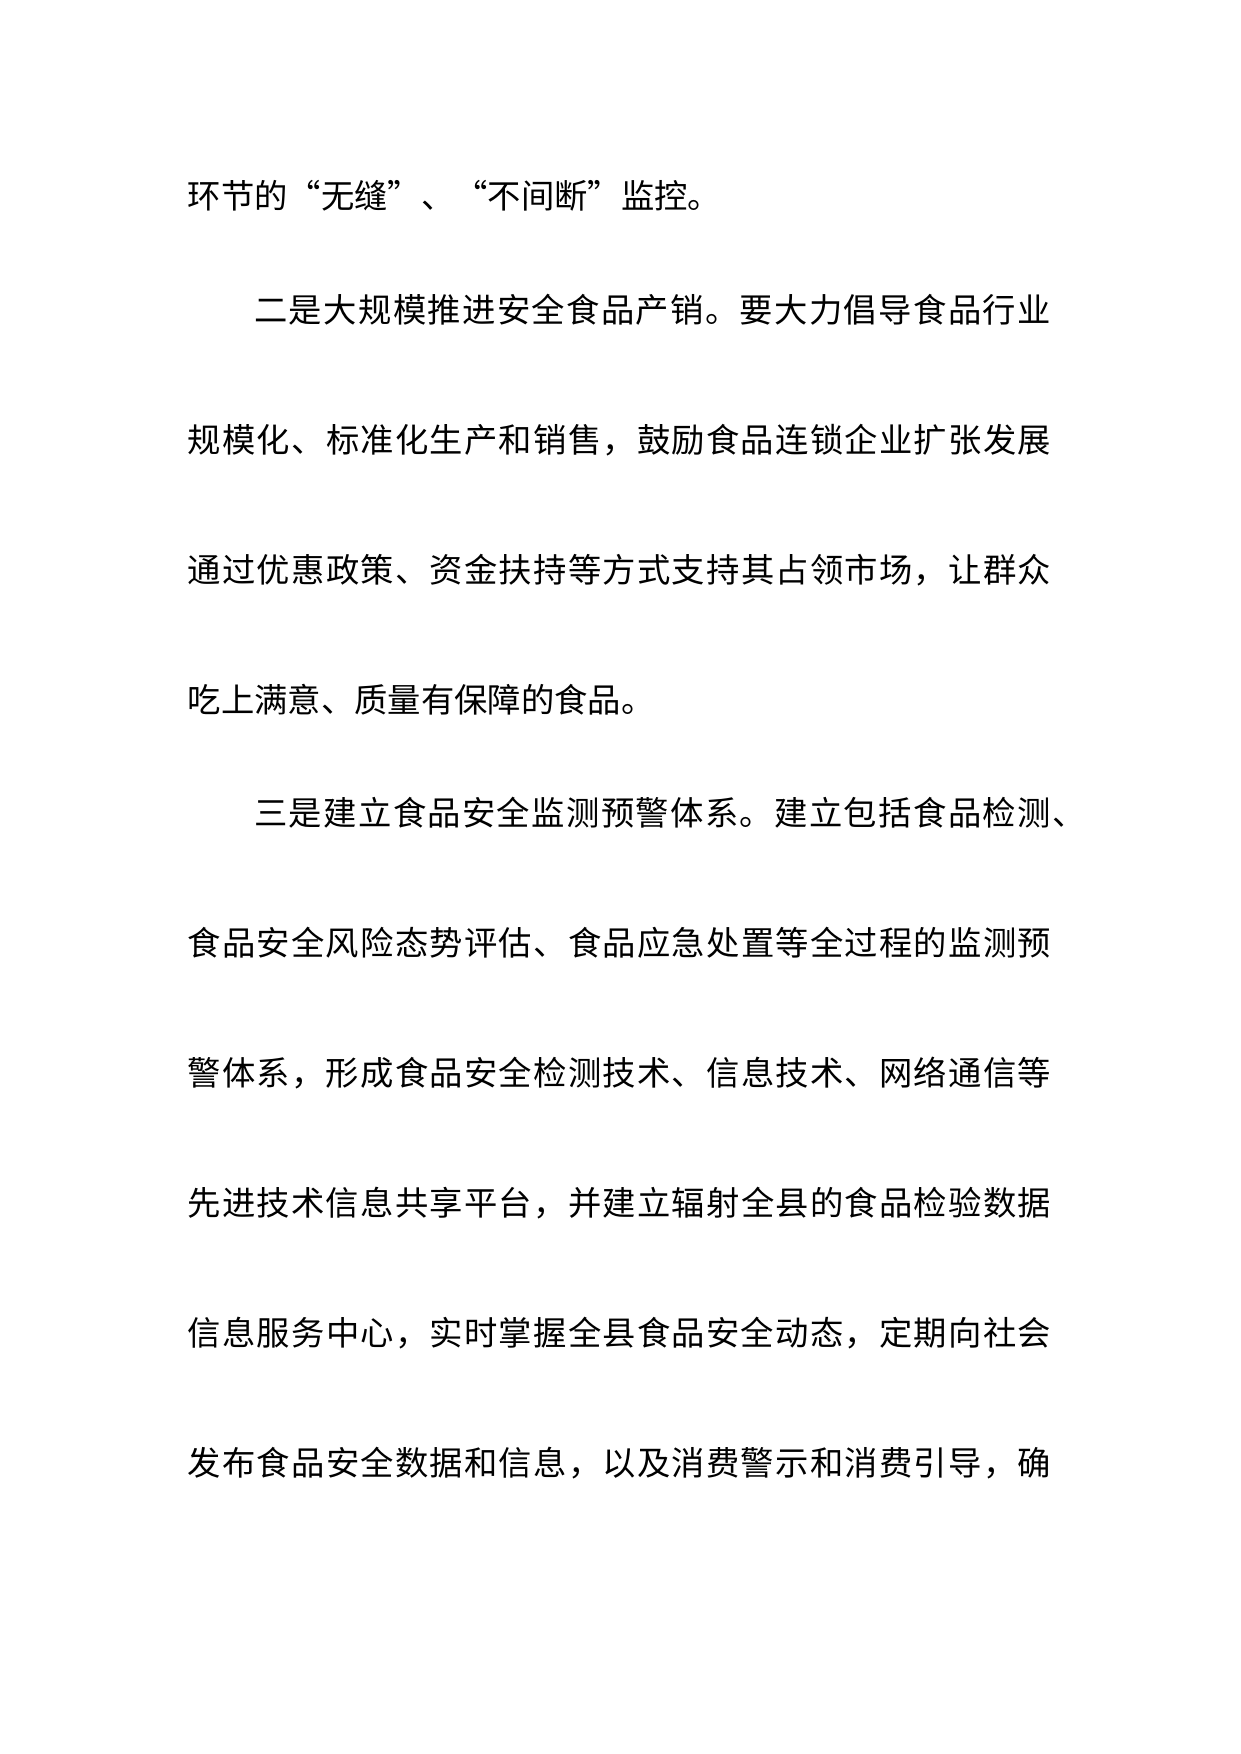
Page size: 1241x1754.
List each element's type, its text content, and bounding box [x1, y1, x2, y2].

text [187, 162, 1053, 227]
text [187, 778, 1053, 1493]
text 二是大规模推进安全食品产销。要大力倡导食品行业规模化、标准化生产和销售，鼓励食品连锁企业扩张发展，通过优惠政策、资金扶持等方式支持其占领市场，让群众吃上满意、质量有保障的食品。 [187, 275, 1053, 730]
